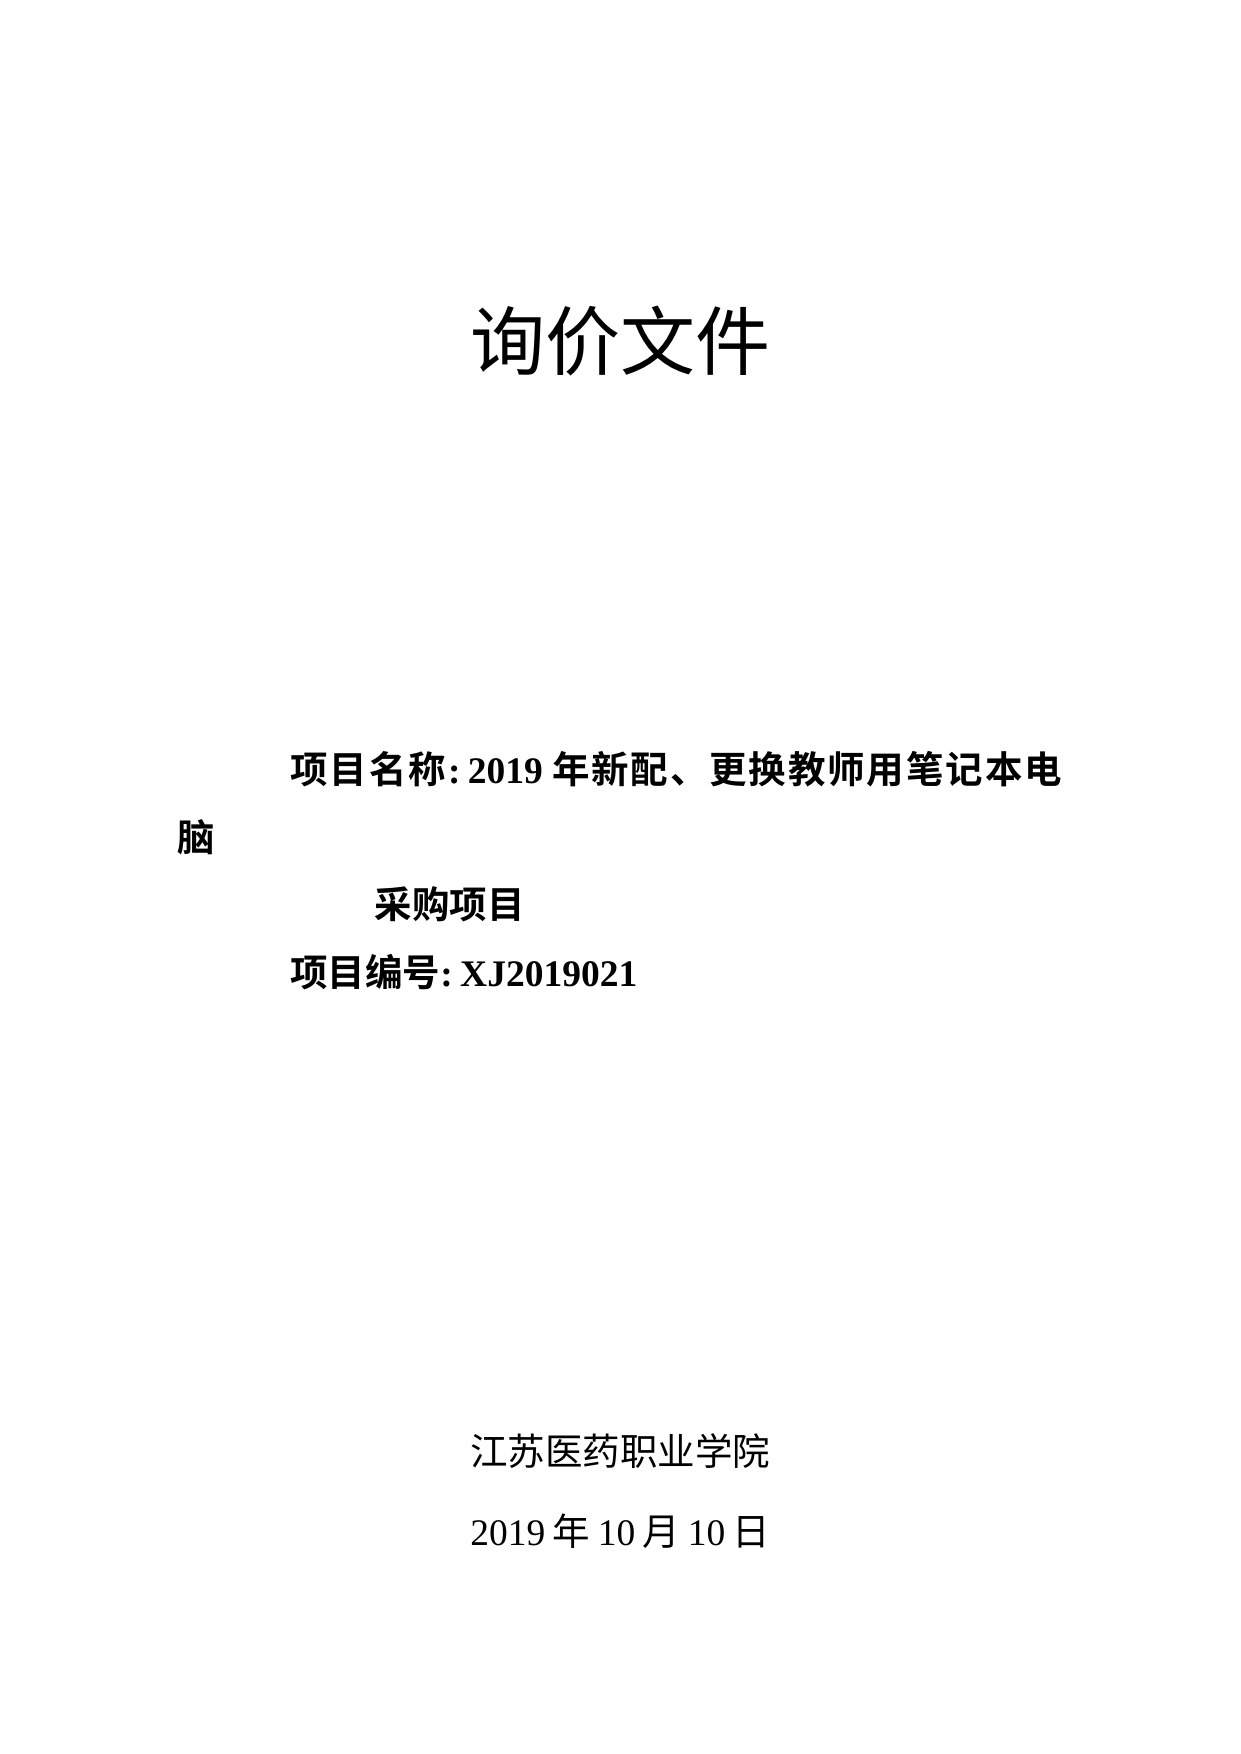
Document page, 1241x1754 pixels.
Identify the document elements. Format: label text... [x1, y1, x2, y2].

text 项目编号: XJ2019021 [177, 943, 1063, 997]
text 采购项目 [177, 875, 1063, 930]
text 询价文件 [177, 283, 1063, 391]
text 2019年10月10日 [177, 1502, 1063, 1556]
text 项目名称: 2019年新配、更换教师用笔记本电脑 [177, 740, 1063, 862]
text 江苏医药职业学院 [177, 1422, 1063, 1476]
